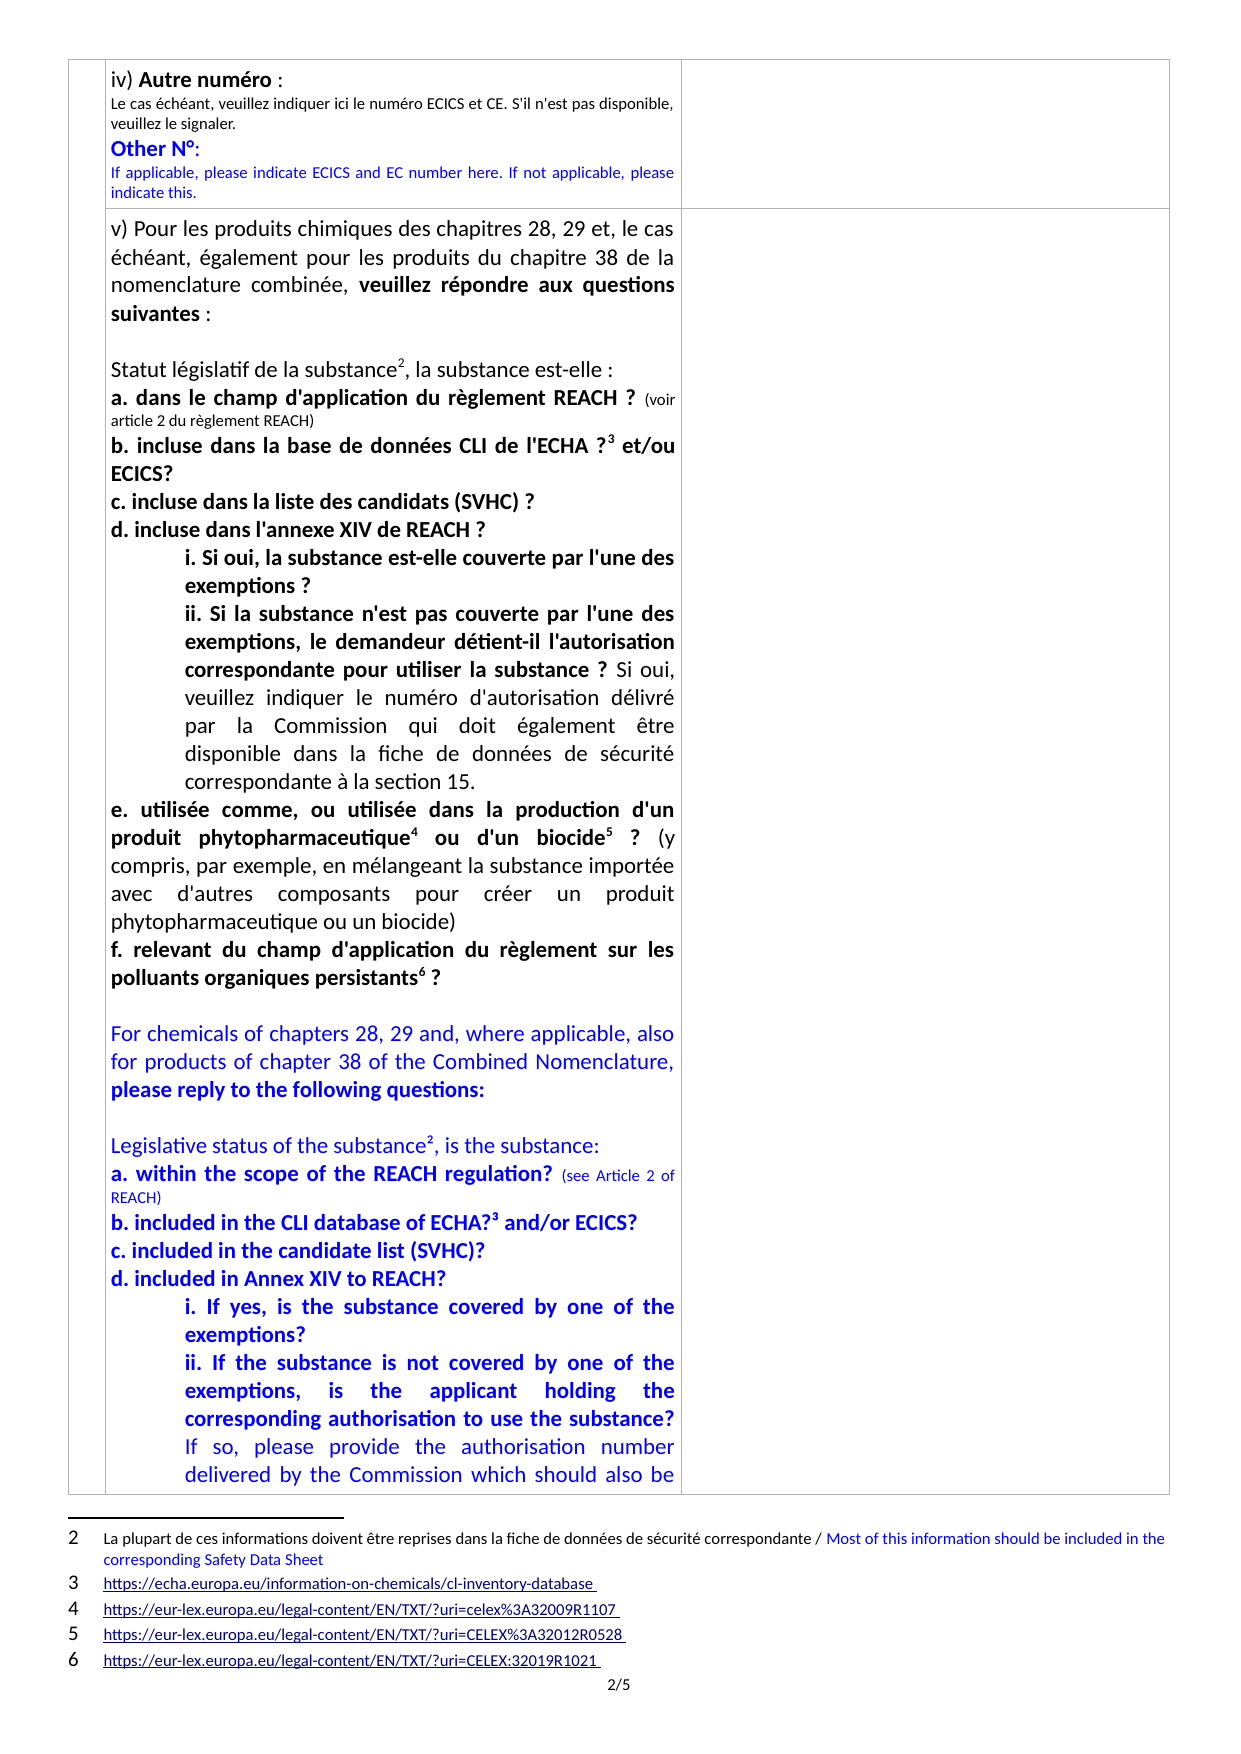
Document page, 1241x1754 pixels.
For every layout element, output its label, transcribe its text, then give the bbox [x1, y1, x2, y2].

table_cell [682, 209, 1169, 1494]
table_cell [682, 60, 1169, 208]
table_cell iv) Autre numéro : Le cas échéant, veuillez indiquer ici le numéro ECICS et CE. S'il n'est pas disponible, veuillez le signaler. Other N°: If applicable, please indicate ECICS and EC number here. If not applicable, please indicate this. [106, 60, 681, 208]
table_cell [106, 209, 681, 1494]
